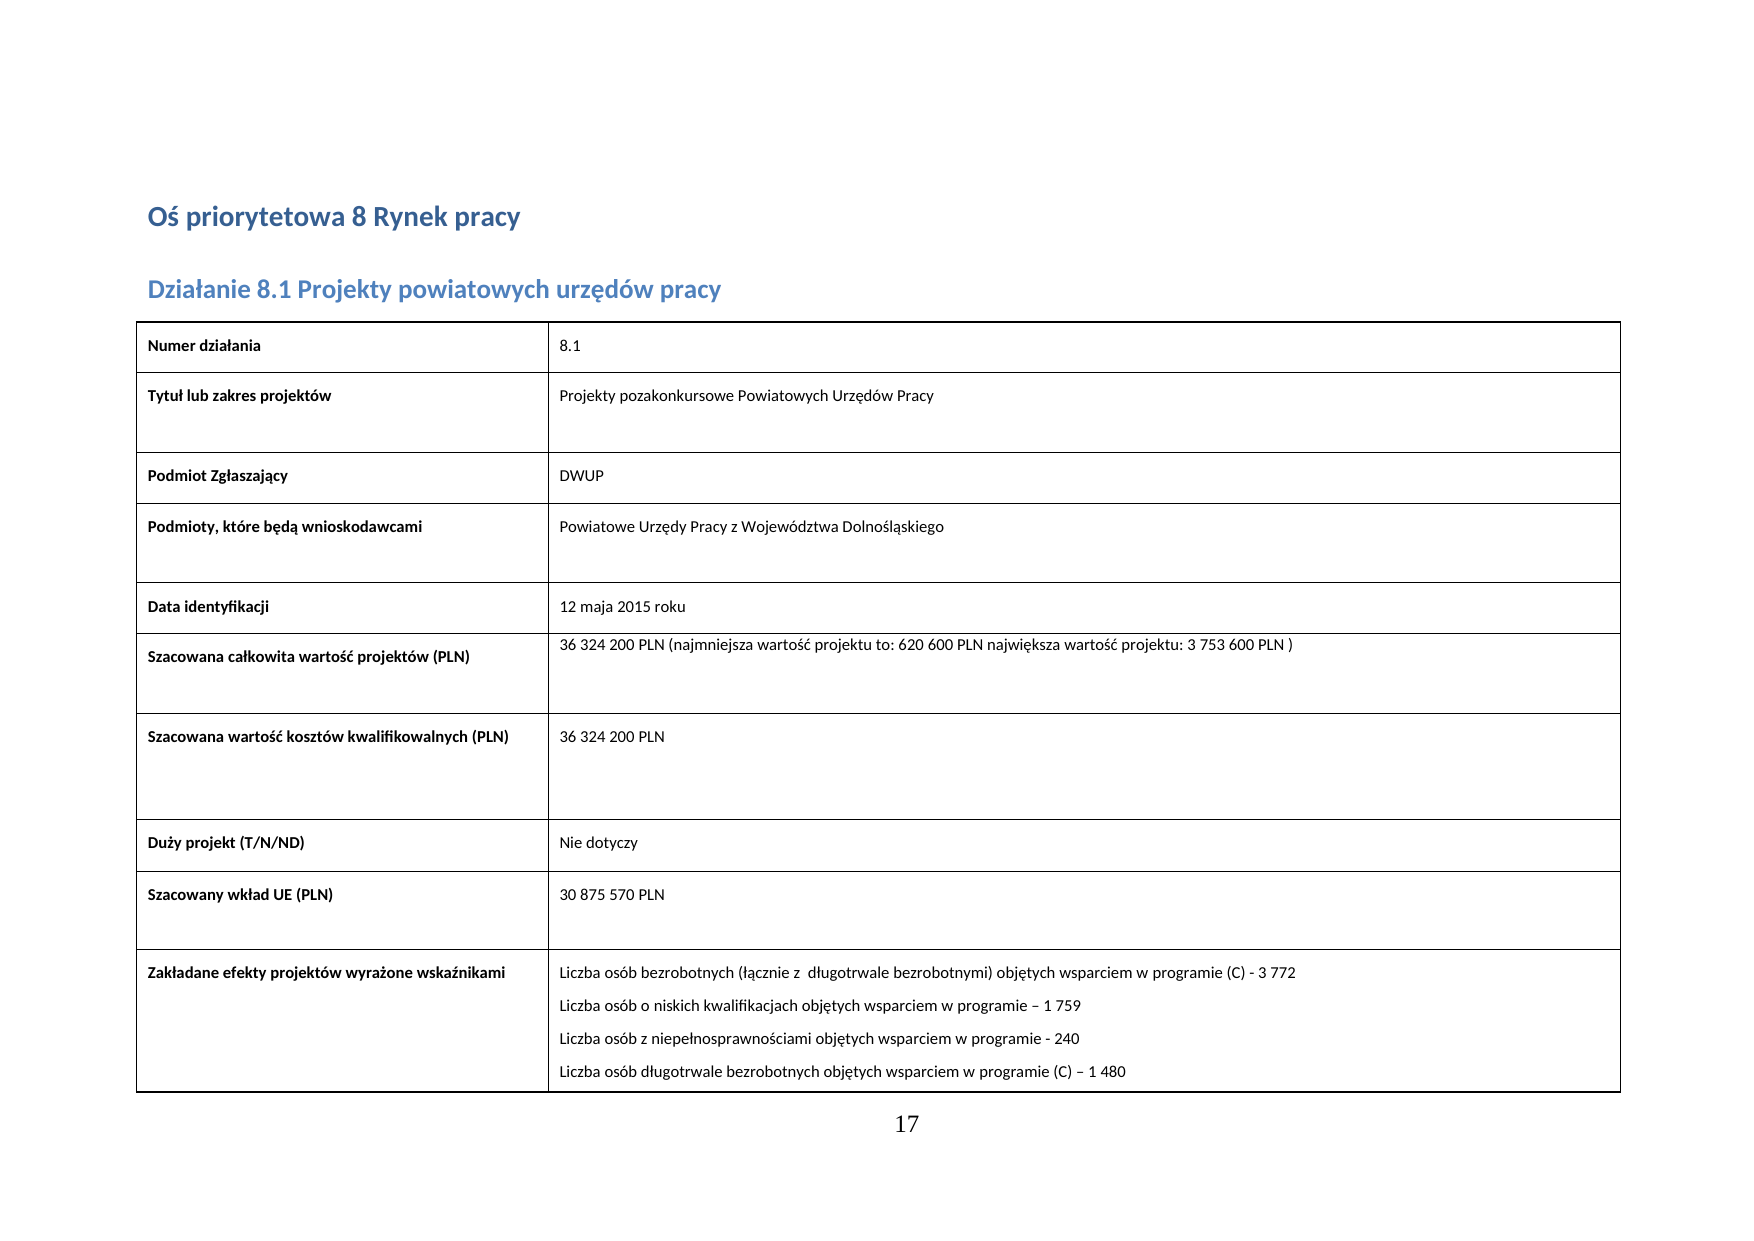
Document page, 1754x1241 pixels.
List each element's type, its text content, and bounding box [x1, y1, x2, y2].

subtitle Działanie 8.1 Projekty powiatowych urzędów pracy [148, 272, 1665, 305]
table_cell Tytuł lub zakres projektów [137, 373, 548, 452]
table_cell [549, 950, 1620, 1091]
table_cell Projekty pozakonkursowe Powiatowych Urzędów Pracy [549, 373, 1620, 452]
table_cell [137, 950, 548, 1091]
table_cell 36 324 200 PLN (najmniejsza wartość projektu to: 620 600 PLN największa wartość projektu: 3 753 600 PLN ) [549, 634, 1620, 713]
table_cell Duży projekt (T/N/ND) [137, 820, 548, 871]
table_cell Powiatowe Urzędy Pracy z Województwa Dolnośląskiego [549, 504, 1620, 582]
table_cell Podmiot Zgłaszający [137, 453, 548, 502]
table_cell Szacowana wartość kosztów kwalifikowalnych (PLN) [137, 714, 548, 818]
table_cell Podmioty, które będą wnioskodawcami [137, 504, 548, 582]
table_cell Nie dotyczy [549, 820, 1620, 871]
table_header Numer działania [137, 323, 548, 372]
table_header 8.1 [549, 323, 1620, 372]
table_cell 30 875 570 PLN [549, 872, 1620, 949]
table_cell DWUP [549, 453, 1620, 502]
subtitle Oś priorytetowa 8 Rynek pracy [148, 198, 1665, 233]
table_cell Szacowana całkowita wartość projektów (PLN) [137, 634, 548, 713]
table_cell Szacowany wkład UE (PLN) [137, 872, 548, 949]
table_cell 36 324 200 PLN [549, 714, 1620, 818]
table_cell 12 maja 2015 roku [549, 583, 1620, 633]
table_cell Data identyfikacji [137, 583, 548, 633]
